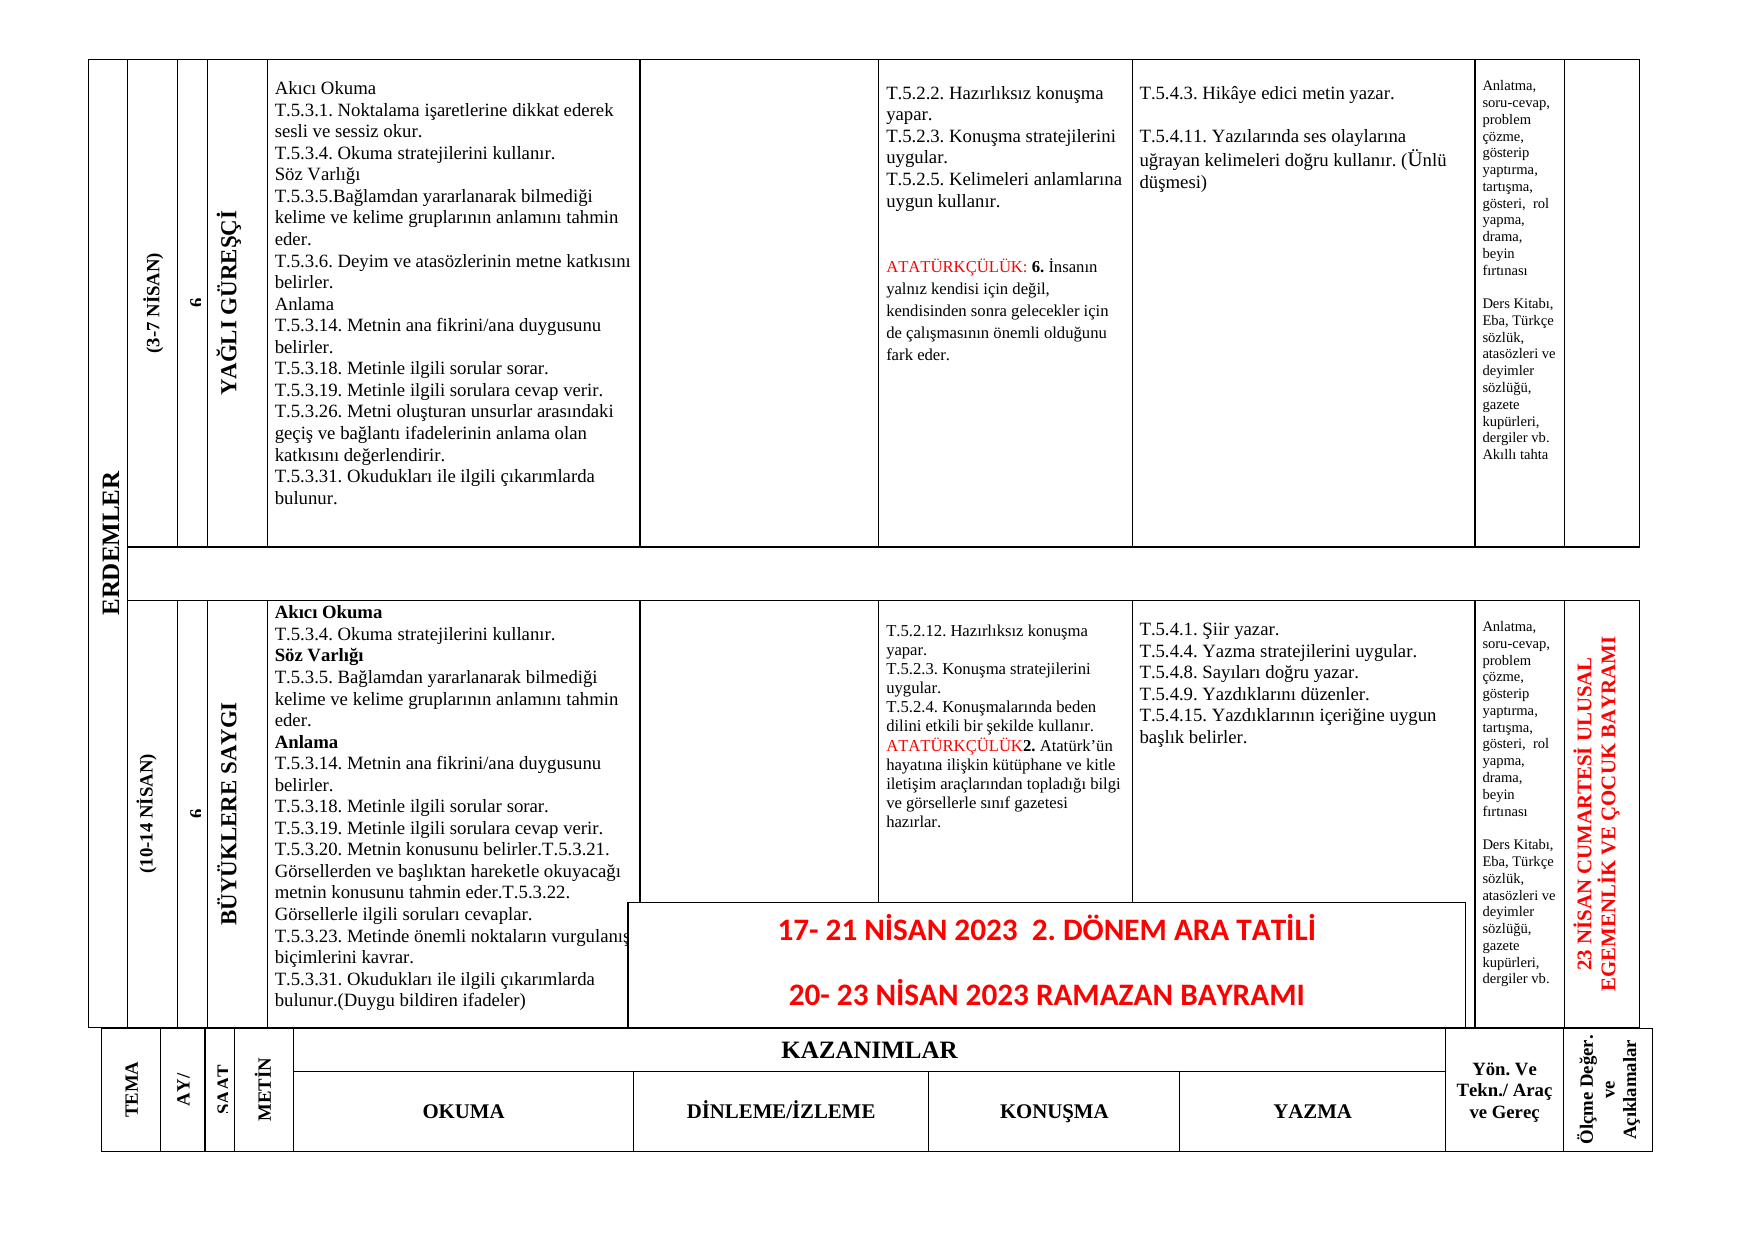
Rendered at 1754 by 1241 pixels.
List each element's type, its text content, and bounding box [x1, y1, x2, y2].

table_cell DİNLEME/İZLEME [634, 1072, 928, 1151]
table_cell [641, 601, 878, 902]
table_cell Akıcı Okuma T.5.3.4. Okuma stratejilerini kullanır. Söz Varlığı T.5.3.5. Bağlamdan yararlanarak bilmediği kelime ve kelime gruplarının anlamını tahmin eder. Anlama T.5.3.14. Metnin ana fikrini/ana duygusunu belirler. T.5.3.18. Metinle ilgili sorular sorar. T.5.3.19. Metinle ilgili sorulara cevap verir. T.5.3.20. Metnin konusunu belirler.T.5.3.21. Görsellerden ve başlıktan hareketle okuyacağı metnin konusunu tahmin eder.T.5.3.22. Görsellerle ilgili soruları cevaplar. T.5.3.23. Metinde önemli noktaların vurgulanış biçimlerini kavrar. T.5.3.31. Okudukları ile ilgili çıkarımlarda bulunur.(Duygu bildiren ifadeler) [268, 601, 639, 1027]
table_header Ölçme Değer. ve Açıklamalar [1564, 1029, 1652, 1151]
table_cell ERDEMLER [89, 60, 127, 1027]
table_cell T.5.2.12. Hazırlıksız konuşma yapar. T.5.2.3. Konuşma stratejilerini uygular. T.5.2.4. Konuşmalarında beden dilini etkili bir şekilde kullanır. ATATÜRKÇÜLÜK2. Atatürk’ün hayatına ilişkin kütüphane ve kitle iletişim araçlarından topladığı bilgi ve görsellerle sınıf gazetesi hazırlar. [879, 601, 1132, 902]
table_cell 6 [178, 601, 207, 1027]
table_cell (3-7 NİSAN) [128, 60, 177, 546]
table_cell 23 NİSAN CUMARTESİ ULUSAL EGEMENLİK VE ÇOCUK BAYRAMI [1565, 601, 1639, 1027]
table_cell T.5.4.3. Hikâye edici metin yazar. T.5.4.11. Yazılarında ses olaylarına uğrayan kelimeleri doğru kullanır. (Ünlü düşmesi) [1133, 60, 1474, 546]
table_cell BÜYÜKLERE SAYGI [208, 601, 267, 1027]
table_cell T.5.4.1. Şiir yazar. T.5.4.4. Yazma stratejilerini uygular. T.5.4.8. Sayıları doğru yazar. T.5.4.9. Yazdıklarını düzenler. T.5.4.15. Yazdıklarının içeriğine uygun başlık belirler. [1133, 601, 1474, 1027]
table_header Yön. Ve Tekn./ Araç ve Gereç [1446, 1029, 1563, 1151]
table_cell OKUMA [294, 1072, 633, 1151]
table_cell KONUŞMA [929, 1072, 1179, 1151]
table_cell [1565, 60, 1639, 546]
table_header AY/ [161, 1029, 204, 1151]
table_header TEMA [102, 1029, 160, 1151]
table_cell YAĞLI GÜREŞÇİ [208, 60, 267, 546]
table_cell Anlatma, soru-cevap, problem çözme, gösterip yaptırma, tartışma, gösteri, rol yapma, drama, beyin fırtınası Ders Kitabı, Eba, Türkçe sözlük, atasözleri ve deyimler sözlüğü, gazete kupürleri, dergiler vb. Akıllı tahta [1476, 60, 1564, 546]
table_header KAZANIMLAR [294, 1029, 1445, 1071]
table_cell YAZMA [1180, 1072, 1445, 1151]
table_cell T.5.2.2. Hazırlıksız konuşma yapar. T.5.2.3. Konuşma stratejilerini uygular. T.5.2.5. Kelimeleri anlamlarına uygun kullanır. ATATÜRKÇÜLÜK: 6. İnsanın yalnız kendisi için değil, kendisinden sonra gelecekler için de çalışmasının önemli olduğunu fark eder. [879, 60, 1132, 546]
table_cell (10-14 NİSAN) [128, 601, 177, 1027]
table_cell [641, 60, 878, 546]
table_cell 6 [178, 60, 207, 546]
table_cell Akıcı Okuma T.5.3.1. Noktalama işaretlerine dikkat ederek sesli ve sessiz okur. T.5.3.4. Okuma stratejilerini kullanır. Söz Varlığı T.5.3.5.Bağlamdan yararlanarak bilmediği kelime ve kelime gruplarının anlamını tahmin eder. T.5.3.6. Deyim ve atasözlerinin metne katkısını belirler. Anlama T.5.3.14. Metnin ana fikrini/ana duygusunu belirler. T.5.3.18. Metinle ilgili sorular sorar. T.5.3.19. Metinle ilgili sorulara cevap verir. T.5.3.26. Metni oluşturan unsurlar arasındaki geçiş ve bağlantı ifadelerinin anlama olan katkısını değerlendirir. T.5.3.31. Okudukları ile ilgili çıkarımlarda bulunur. [268, 60, 639, 546]
table_header SAAT [206, 1029, 234, 1151]
table_cell Anlatma, soru-cevap, problem çözme, gösterip yaptırma, tartışma, gösteri, rol yapma, drama, beyin fırtınası Ders Kitabı, Eba, Türkçe sözlük, atasözleri ve deyimler sözlüğü, gazete kupürleri, dergiler vb. [1476, 601, 1564, 1027]
table_header METİN [235, 1029, 293, 1151]
